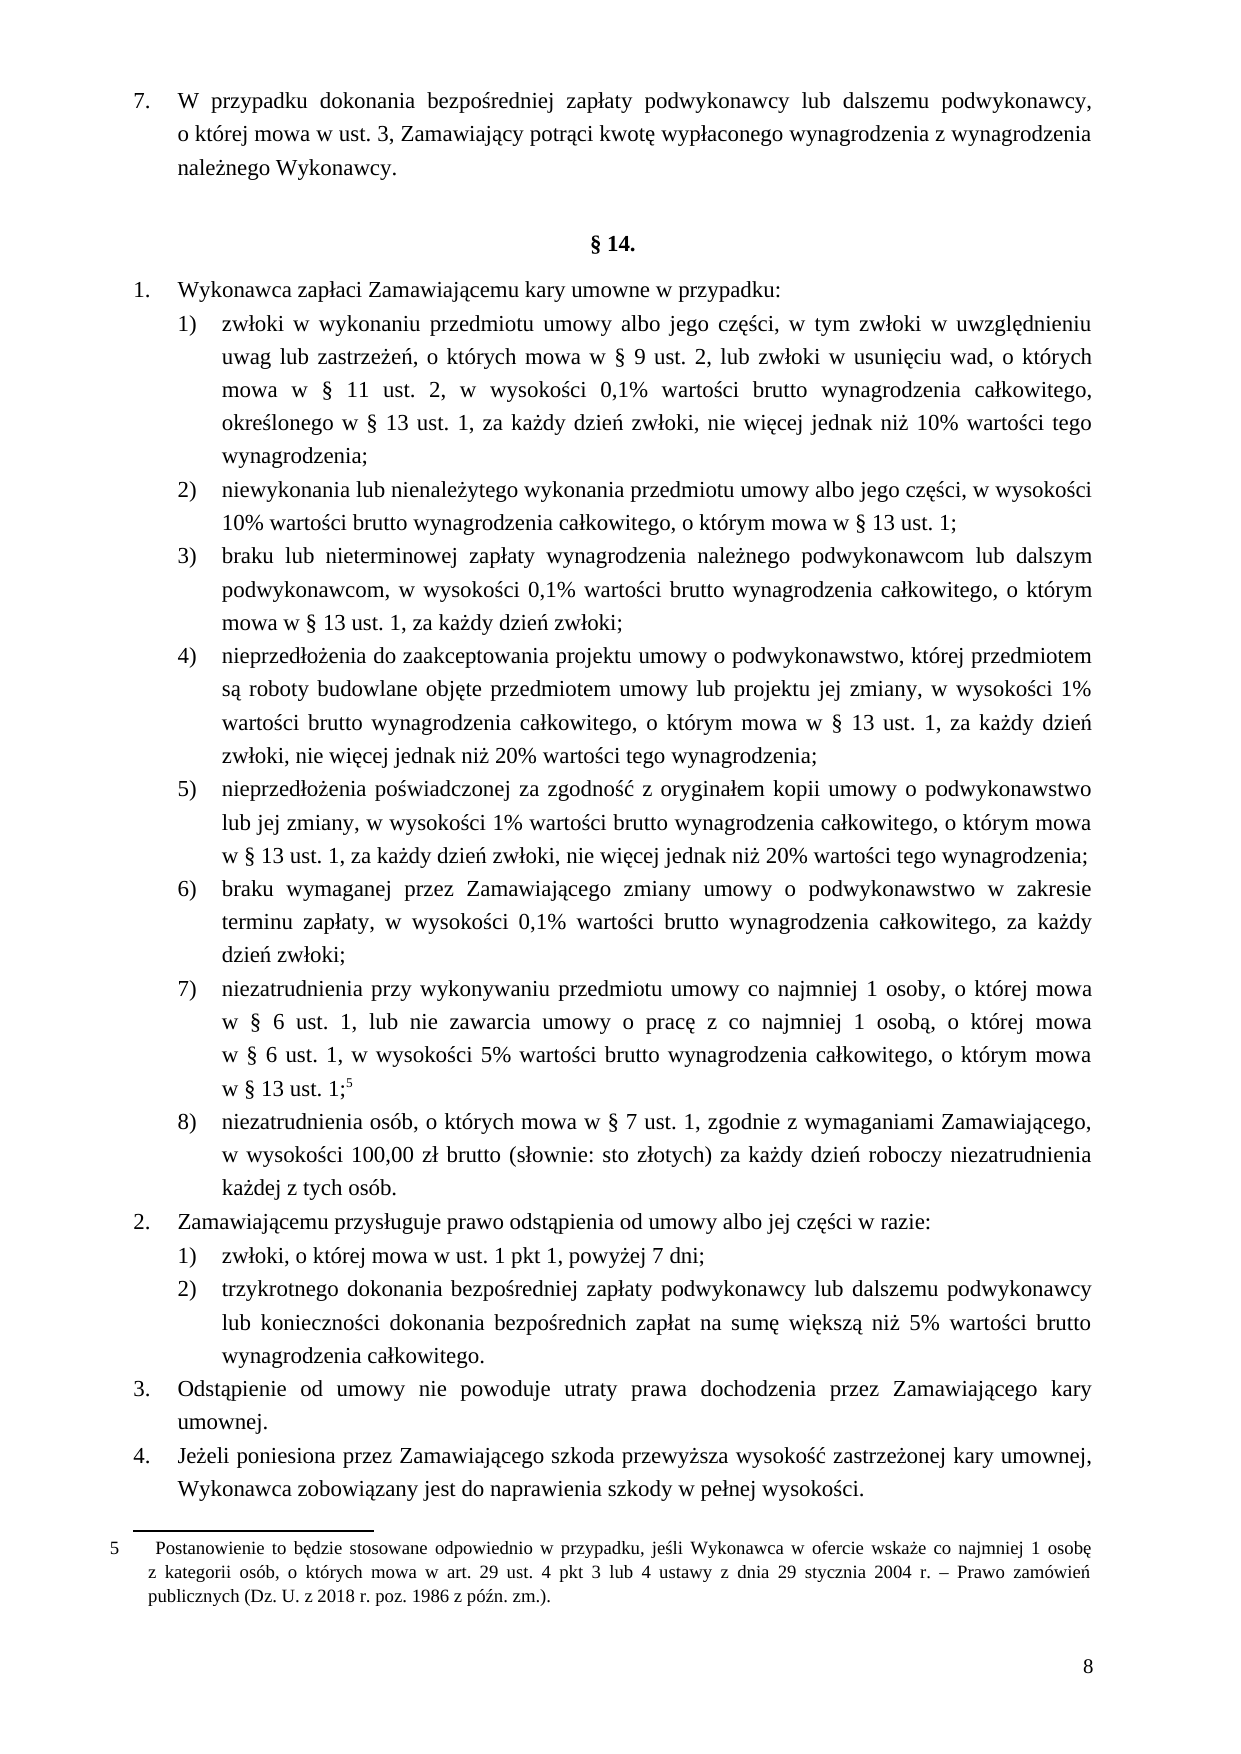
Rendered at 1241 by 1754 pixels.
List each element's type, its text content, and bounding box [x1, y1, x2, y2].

list Zamawiającemu przysługuje prawo odstąpienia od umowy albo jej części w razie: [133, 1208, 1093, 1234]
list niezatrudnienia przy wykonywaniu przedmiotu umowy co najmniej 1 osoby, o której mowa w § 6 ust. 1, lub nie zawarcia umowy o pracę z co najmniej 1 osobą, o której mowa w § 6 ust. 1, w wysokości 5% wartości brutto wynagrodzenia całkowitego, o którym mowa w § 13 ust. 1; [177, 975, 1093, 1101]
list Odstąpienie od umowy nie powoduje utraty prawa dochodzenia przez Zamawiającego kary umownej. [133, 1375, 1093, 1435]
list zwłoki, o której mowa w ust. 1 pkt 1, powyżej 7 dni; [177, 1242, 1093, 1268]
list niezatrudnienia osób, o których mowa w § 7 ust. 1, zgodnie z wymaganiami Zamawiającego, w wysokości 100,00 zł brutto (słownie: sto złotych) za każdy dzień roboczy niezatrudnienia każdej z tych osób. [177, 1108, 1093, 1201]
text § 14. [132, 229, 1093, 256]
list braku wymaganej przez Zamawiającego zmiany umowy o podwykonawstwo w zakresie terminu zapłaty, w wysokości 0,1% wartości brutto wynagrodzenia całkowitego, za każdy dzień zwłoki; [177, 875, 1093, 968]
list nieprzedłożenia poświadczonej za zgodność z oryginałem kopii umowy o podwykonawstwo lub jej zmiany, w wysokości 1% wartości brutto wynagrodzenia całkowitego, o którym mowa w § 13 ust. 1, za każdy dzień zwłoki, nie więcej jednak niż 20% wartości tego wynagrodzenia; [177, 775, 1093, 868]
list Jeżeli poniesiona przez Zamawiającego szkoda przewyższa wysokość zastrzeżonej kary umownej, Wykonawca zobowiązany jest do naprawienia szkody w pełnej wysokości. [133, 1442, 1093, 1502]
list zwłoki w wykonaniu przedmiotu umowy albo jego części, w tym zwłoki w uwzględnieniu uwag lub zastrzeżeń, o których mowa w § 9 ust. 2, lub zwłoki w usunięciu wad, o których mowa w § 11 ust. 2, w wysokości 0,1% wartości brutto wynagrodzenia całkowitego, określonego w § 13 ust. 1, za każdy dzień zwłoki, nie więcej jednak niż 10% wartości tego wynagrodzenia; [177, 309, 1093, 468]
list W przypadku dokonania bezpośredniej zapłaty podwykonawcy lub dalszemu podwykonawcy, o której mowa w ust. 3, Zamawiający potrąci kwotę wypłaconego wynagrodzenia z wynagrodzenia należnego Wykonawcy. [133, 87, 1093, 180]
list braku lub nieterminowej zapłaty wynagrodzenia należnego podwykonawcom lub dalszym podwykonawcom, w wysokości 0,1% wartości brutto wynagrodzenia całkowitego, o którym mowa w § 13 ust. 1, za każdy dzień zwłoki; [177, 542, 1093, 635]
list trzykrotnego dokonania bezpośredniej zapłaty podwykonawcy lub dalszemu podwykonawcy lub konieczności dokonania bezpośrednich zapłat na sumę większą niż 5% wartości brutto wynagrodzenia całkowitego. [177, 1275, 1093, 1368]
list niewykonania lub nienależytego wykonania przedmiotu umowy albo jego części, w wysokości 10% wartości brutto wynagrodzenia całkowitego, o którym mowa w § 13 ust. 1; [177, 476, 1093, 535]
list Wykonawca zapłaci Zamawiającemu kary umowne w przypadku: [133, 276, 1093, 302]
list nieprzedłożenia do zaakceptowania projektu umowy o podwykonawstwo, której przedmiotem są roboty budowlane objęte przedmiotem umowy lub projektu jej zmiany, w wysokości 1% wartości brutto wynagrodzenia całkowitego, o którym mowa w § 13 ust. 1, za każdy dzień zwłoki, nie więcej jednak niż 20% wartości tego wynagrodzenia; [177, 642, 1093, 768]
